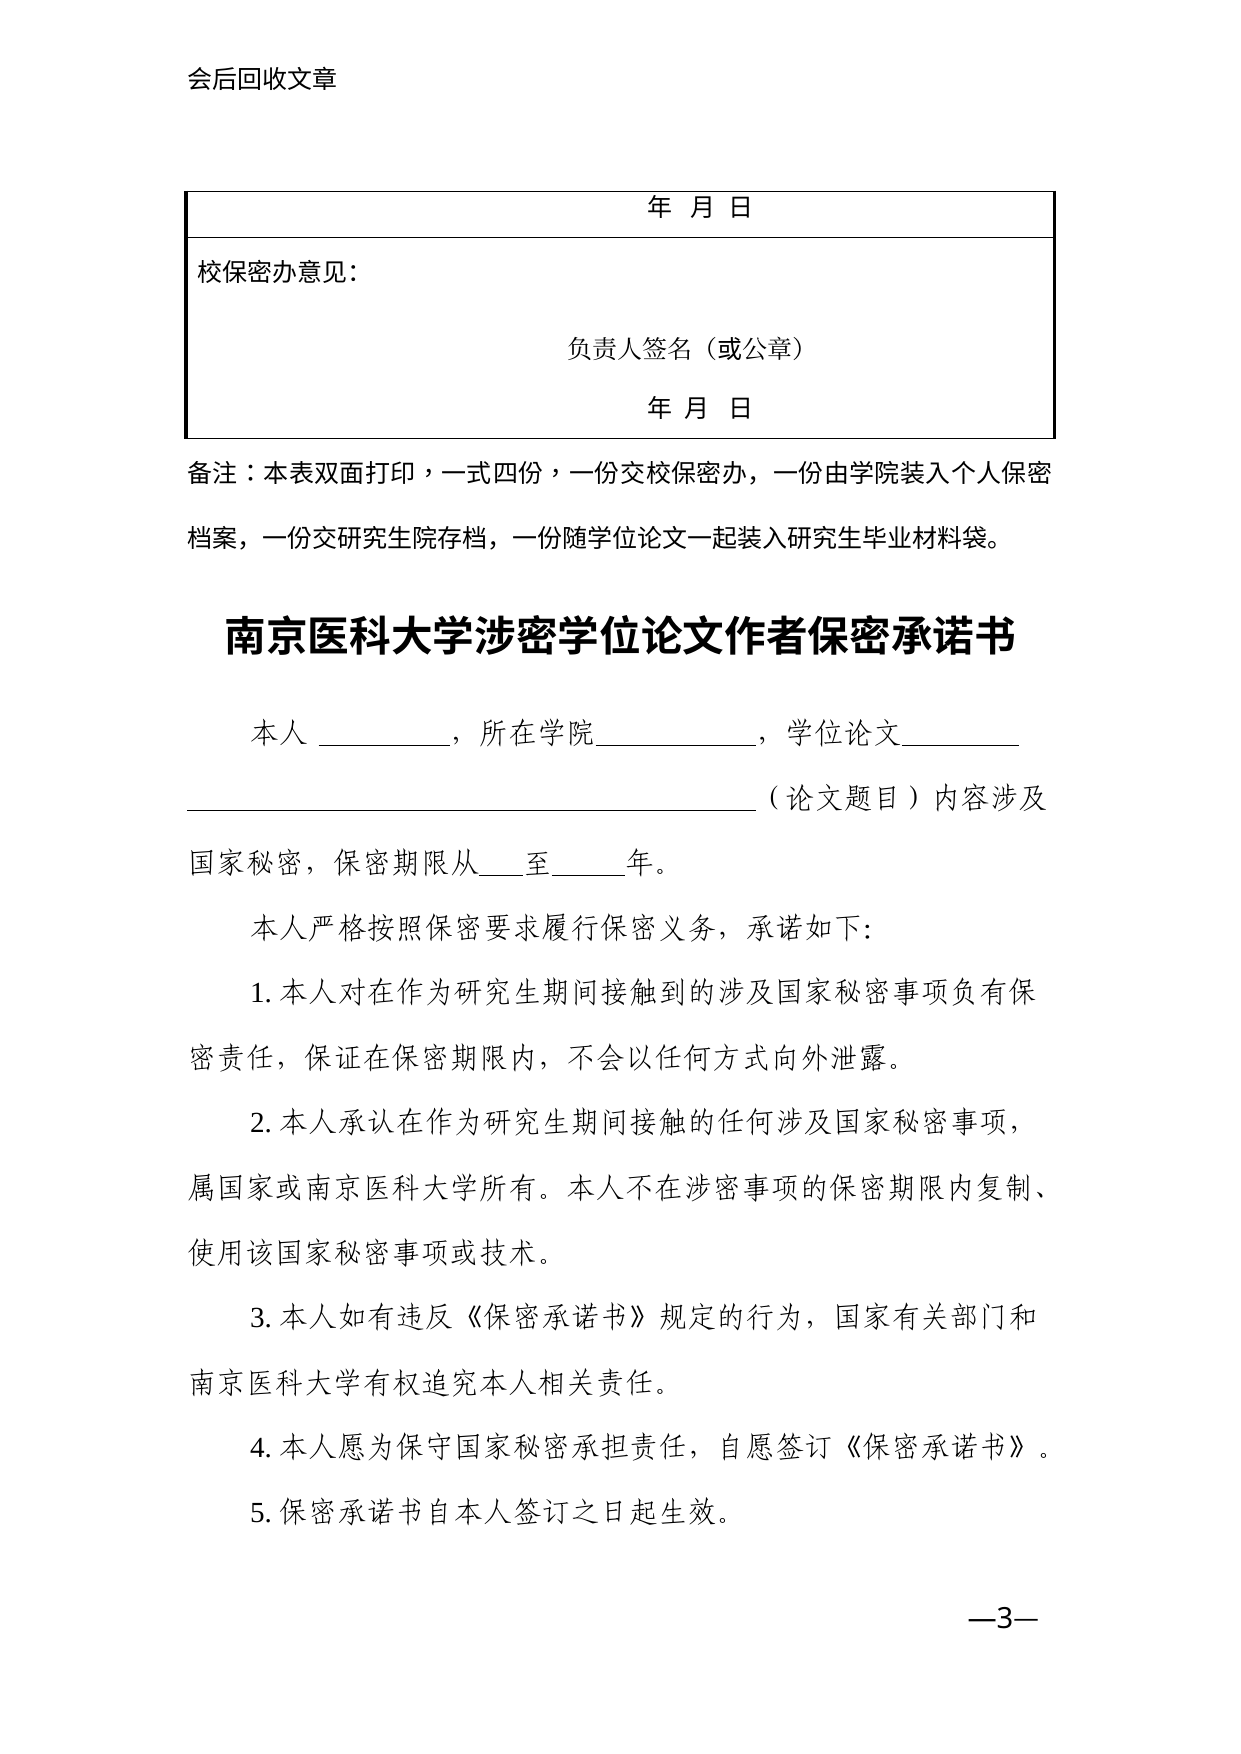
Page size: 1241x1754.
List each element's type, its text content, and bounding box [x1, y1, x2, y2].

list 本人愿为保守国家秘密承担责任，自愿签订《保密承诺书》。 [187, 1414, 1053, 1479]
text 本人 ，所在学院 ，学位论文 （论文题目）内容涉及国家秘密，保密期限从 至 年。 [187, 699, 1053, 894]
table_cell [188, 192, 1053, 237]
text 本人严格按照保密要求履行保密义务，承诺如下： [187, 894, 1053, 959]
list 保密承诺书自本人签订之日起生效。 [187, 1479, 1053, 1544]
list 本人对在作为研究生期间接触到的涉及国家秘密事项负有保密责任，保证在保密期限内，不会以任何方式向外泄露。 [187, 959, 1053, 1089]
subtitle 南京医科大学涉密学位论文作者保密承诺书 [187, 601, 1053, 666]
list 本人如有违反《保密承诺书》规定的行为，国家有关部门和南京医科大学有权追究本人相关责任。 [187, 1284, 1053, 1414]
list 本人承认在作为研究生期间接触的任何涉及国家秘密事项，属国家或南京医科大学所有。本人不在涉密事项的保密期限内复制、使用该国家秘密事项或技术。 [187, 1089, 1053, 1284]
table_cell 校保密办意见： 负责人签名（或公章） 年 月 日 [188, 238, 1053, 438]
text 备注：本表双面打印，一式四份，一份交校保密办，一份由学院装入个人保密档案，一份交研究生院存档，一份随学位论文一起装入研究生毕业材料袋。 [187, 439, 1053, 569]
